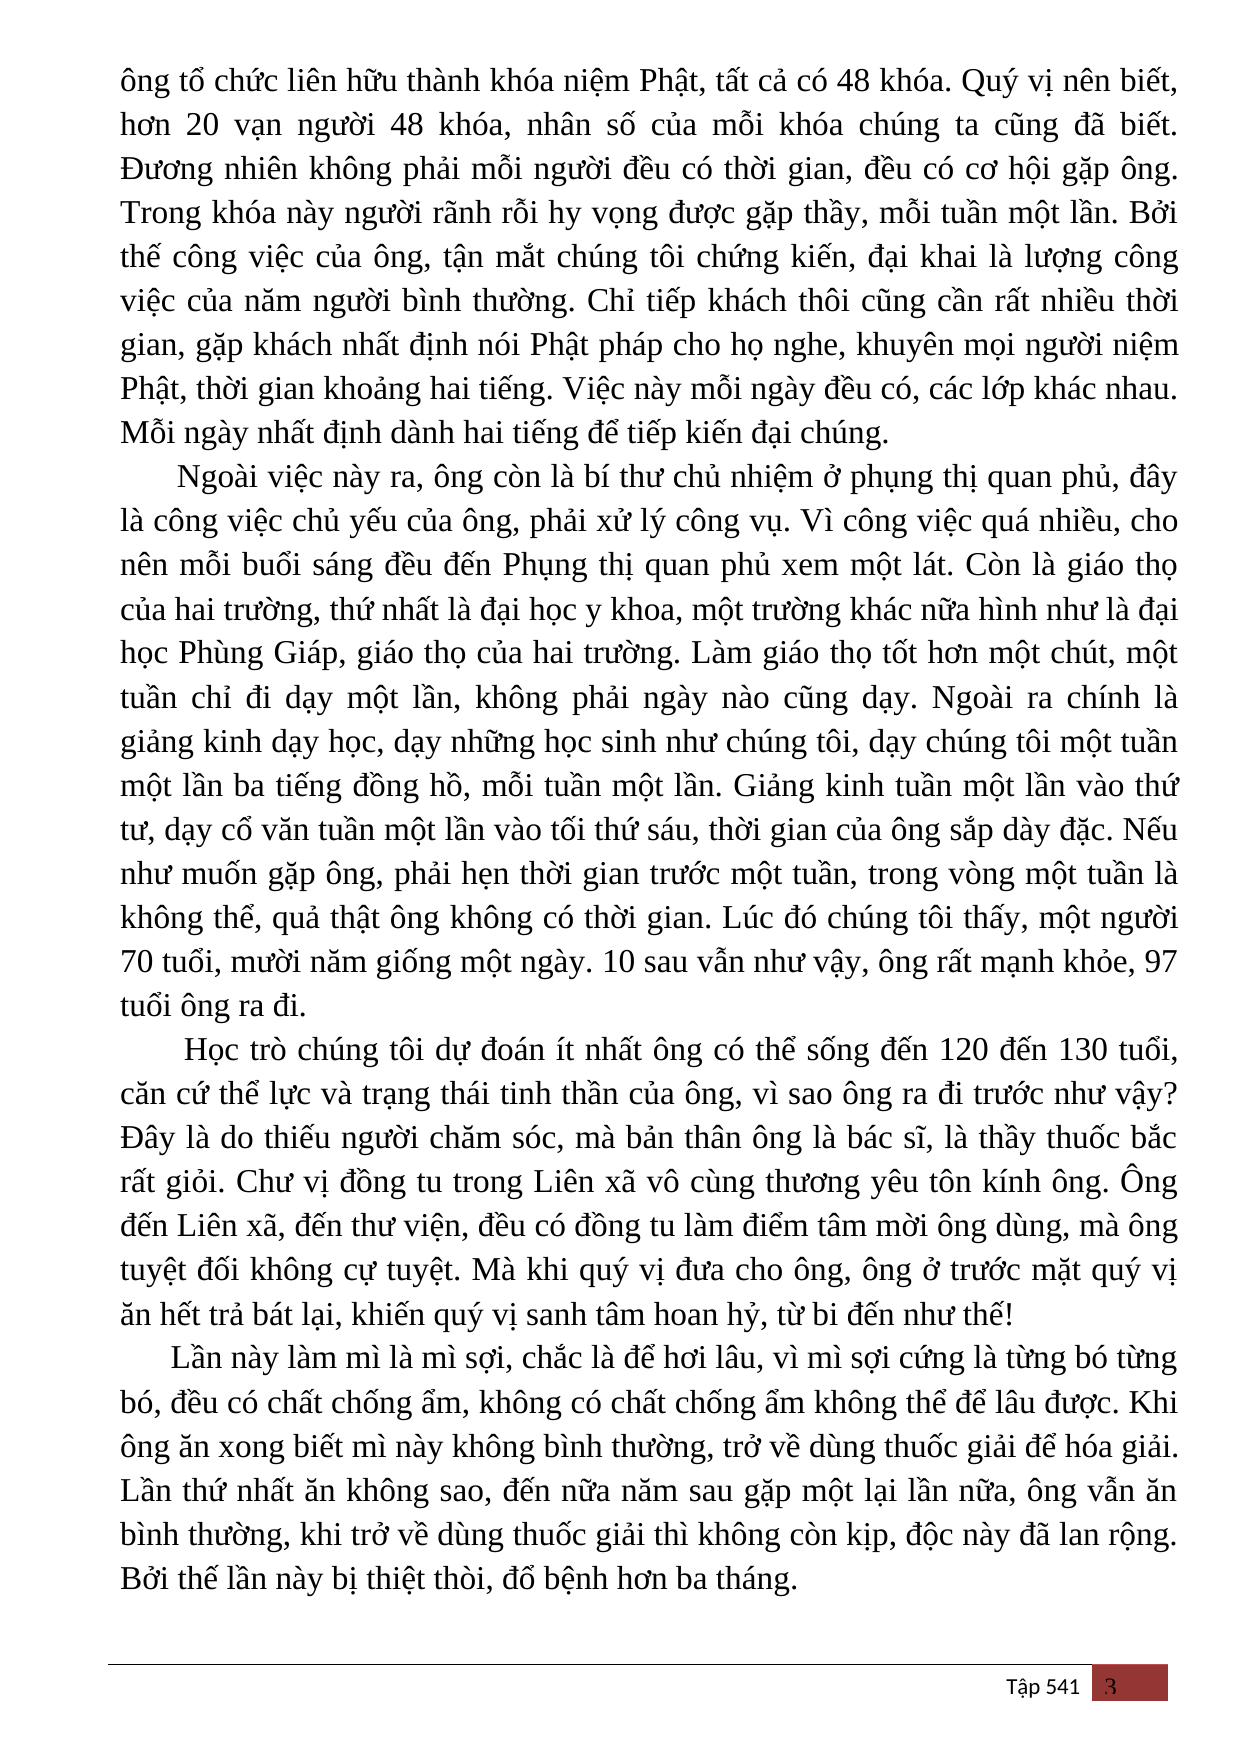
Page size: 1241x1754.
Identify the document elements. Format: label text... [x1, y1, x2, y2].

text Lần này làm mì là mì sợi, chắc là để hơi lâu, vì mì sợi cứng là từng bó từng bó, đều có chất chống ẩm, không có chất chống ẩm không thể để lâu được. Khi ông ăn xong biết mì này không bình thường, trở về dùng thuốc giải để hóa giải. Lần thứ nhất ăn không sao, đến nữa năm sau gặp một lại lần nữa, ông vẫn ăn bình thường, khi trở về dùng thuốc giải thì không còn kịp, độc này đã lan rộng. Bởi thế lần này bị thiệt thòi, đổ bệnh hơn ba tháng. [120, 1338, 1180, 1596]
text Học trò chúng tôi dự đoán ít nhất ông có thể sống đến 120 đến 130 tuổi, căn cứ thể lực và trạng thái tinh thần của ông, vì sao ông ra đi trước như vậy? Đây là do thiếu người chăm sóc, mà bản thân ông là bác sĩ, là thầy thuốc bắc rất giỏi. Chư vị đồng tu trong Liên xã vô cùng thương yêu tôn kính ông. Ông đến Liên xã, đến thư viện, đều có đồng tu làm điểm tâm mời ông dùng, mà ông tuyệt đối không cự tuyệt. Mà khi quý vị đưa cho ông, ông ở trước mặt quý vị ăn hết trả bát lại, khiến quý vị sanh tâm hoan hỷ, từ bi đến như thế! [120, 1029, 1180, 1332]
text Ngoài việc này ra, ông còn là bí thư chủ nhiệm ở phụng thị quan phủ, đây là công việc chủ yếu của ông, phải xử lý công vụ. Vì công việc quá nhiều, cho nên mỗi buổi sáng đều đến Phụng thị quan phủ xem một lát. Còn là giáo thọ của hai trường, thứ nhất là đại học y khoa, một trường khác nữa hình như là đại học Phùng Giáp, giáo thọ của hai trường. Làm giáo thọ tốt hơn một chút, một tuần chỉ đi dạy một lần, không phải ngày nào cũng dạy. Ngoài ra chính là giảng kinh dạy học, dạy những học sinh như chúng tôi, dạy chúng tôi một tuần một lần ba tiếng đồng hồ, mỗi tuần một lần. Giảng kinh tuần một lần vào thứ tư, dạy cổ văn tuần một lần vào tối thứ sáu, thời gian của ông sắp dày đặc. Nếu như muốn gặp ông, phải hẹn thời gian trước một tuần, trong vòng một tuần là không thể, quả thật ông không có thời gian. Lúc đó chúng tôi thấy, một người 70 tuổi, mười năm giống một ngày. 10 sau vẫn như vậy, ông rất mạnh khỏe, 97 tuổi ông ra đi. [120, 457, 1180, 1024]
